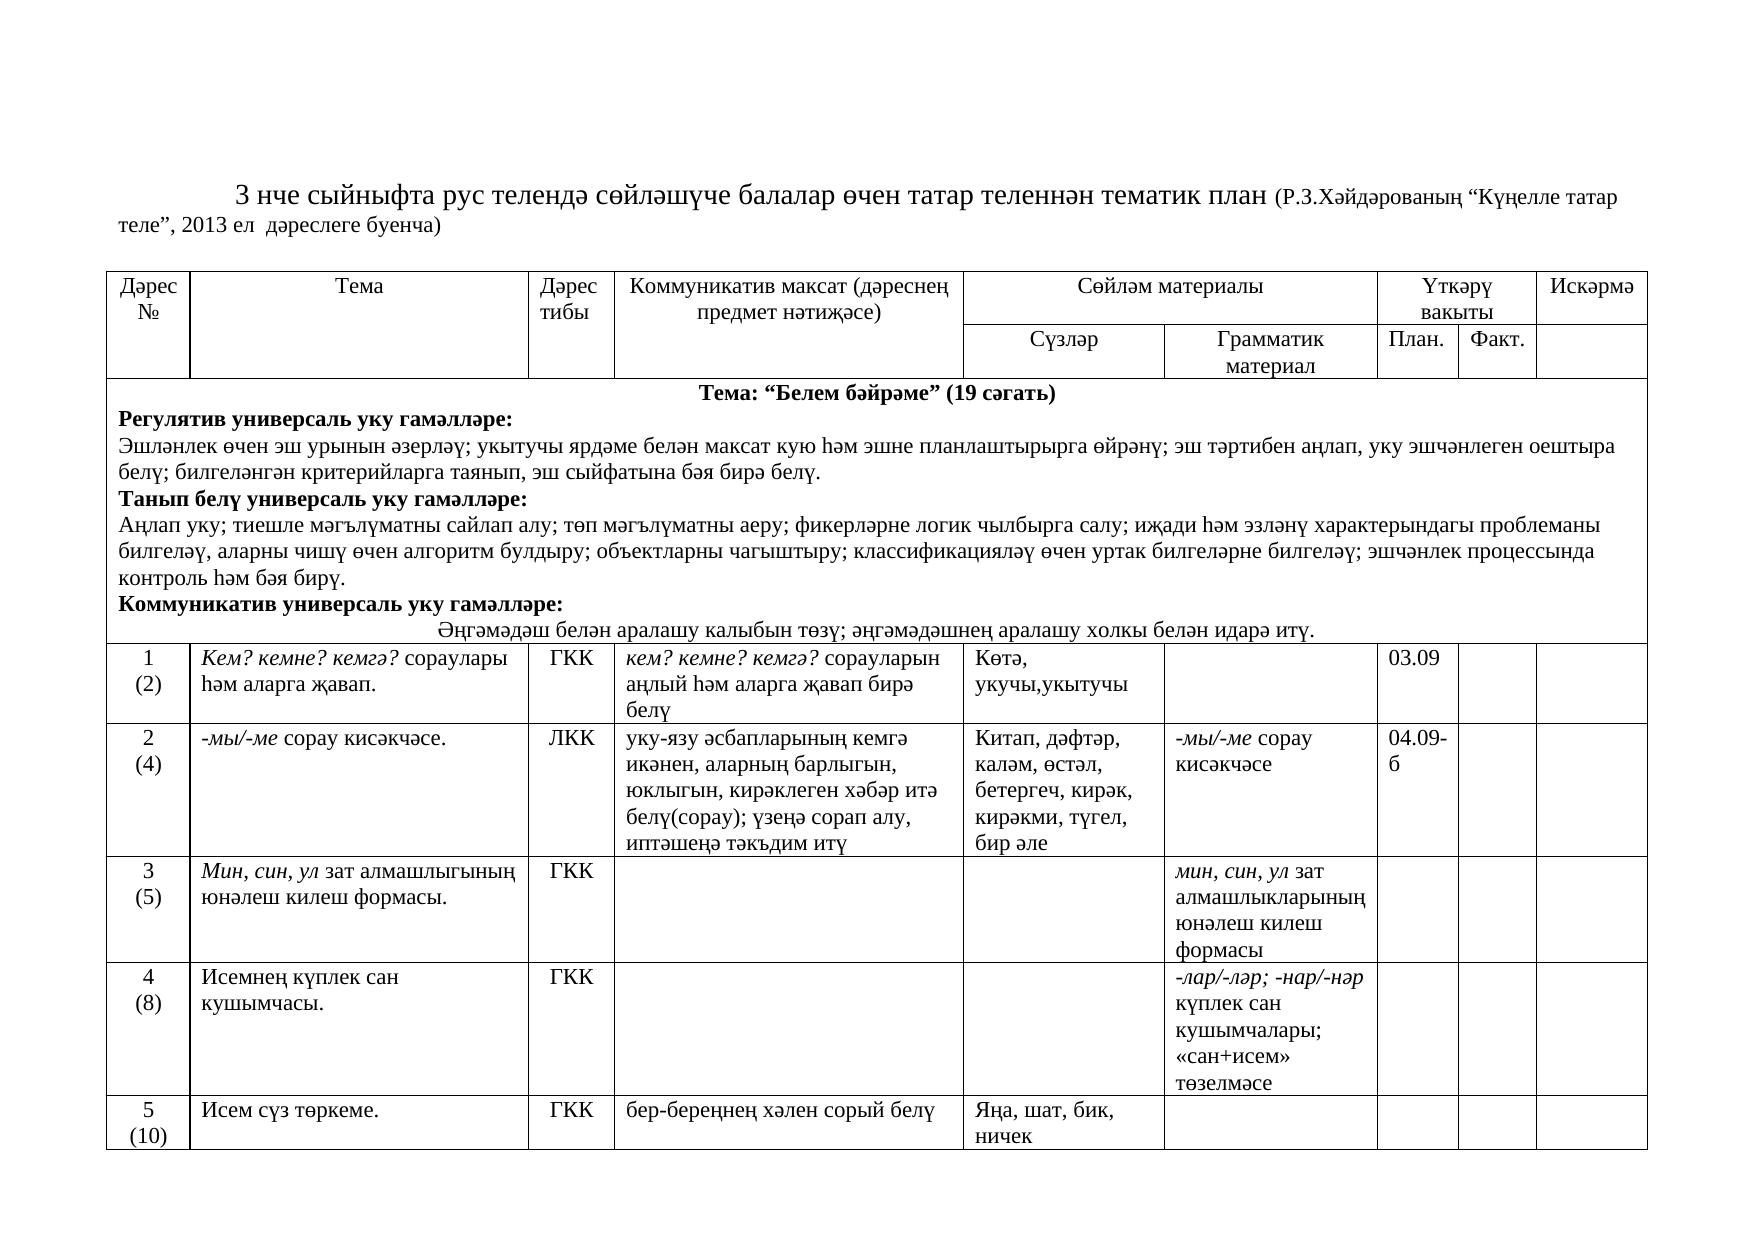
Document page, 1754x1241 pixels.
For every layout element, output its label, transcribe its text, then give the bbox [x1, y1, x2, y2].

table_cell Мин, син, ул зат алмашлыгының юнәлеш килеш формасы. [191, 857, 528, 962]
table_cell Факт. [1459, 325, 1536, 378]
table_cell [1459, 963, 1536, 1095]
table_cell мин, син, ул зат алмашлыкларының юнәлеш килеш формасы [1165, 857, 1377, 962]
table_cell 1 (2) [107, 644, 189, 723]
table_cell [1165, 644, 1377, 723]
table_cell [615, 963, 963, 1095]
table_header Үткәрү вакыты [1378, 272, 1536, 324]
table_cell [1537, 325, 1647, 378]
table_cell Исем сүз төркеме. [191, 1096, 528, 1149]
table_cell Исемнең күплек сан кушымчасы. [191, 963, 528, 1095]
table_cell Кем? кемне? кемгә? сораулары һәм аларга җавап. [191, 644, 528, 723]
table_header Дәрес № [107, 272, 189, 378]
table_header Сөйләм материалы [964, 272, 1377, 324]
table_cell Тема: “Белем бәйрәме” (19 сәгать) Регулятив универсаль уку гамәлләре: Эшләнлек өчен эш урынын әзерләү; укытучы ярдәме белән максат кую һәм эшне планлаштырырга өйрәнү; эш тәртибен аңлап, уку эшчәнлеген оештыра белү; билгеләнгән критерийларга таянып, эш сыйфатына бәя бирә белү. Танып белү универсаль уку гамәлләре: Аңлап уку; тиешле мәгълүматны сайлап алу; төп мәгълүматны аеру; фикерләрне логик чылбырга салу; иҗади һәм эзләнү характерындагы проблеманы билгеләү, аларны чишү өчен алгоритм булдыру; объектларны чагыштыру; классификацияләү өчен уртак билгеләрне билгеләү; эшчәнлек процессында контроль һәм бәя бирү. Коммуникатив универсаль уку гамәлләре: Әңгәмәдәш белән аралашу калыбын төзү; әңгәмәдәшнең аралашу холкы белән идарә итү. [107, 379, 1647, 643]
table_cell 03.09 [1378, 644, 1458, 723]
table_cell [1378, 857, 1458, 962]
table_cell 5 (10) [107, 1096, 189, 1149]
table_cell -мы/-ме сорау кисәкчәсе [1165, 724, 1377, 856]
table_cell [964, 857, 1164, 962]
table_cell [1378, 1096, 1458, 1149]
table_cell [1537, 857, 1647, 962]
table_cell ГКК [529, 857, 614, 962]
table_header Искәрмә [1537, 272, 1647, 324]
table_cell [1537, 644, 1647, 723]
table_header Дәрес тибы [529, 272, 614, 378]
table_cell [615, 857, 963, 962]
table_cell [1459, 724, 1536, 856]
table_cell Китап, дәфтәр, каләм, өстәл, бетергеч, кирәк, кирәкми, түгел, бир әле [964, 724, 1164, 856]
table_cell 4 (8) [107, 963, 189, 1095]
table_cell ГКК [529, 963, 614, 1095]
table_cell [1165, 1096, 1377, 1149]
table_cell [1459, 857, 1536, 962]
table_cell Көтә, укучы,укытучы [964, 644, 1164, 723]
table_header Тема [191, 272, 528, 378]
table_cell [1537, 1096, 1647, 1149]
table_cell [1378, 963, 1458, 1095]
table_cell План. [1378, 325, 1458, 378]
text 3 нче сыйныфта рус телендә сөйләшүче балалар өчен татар теленнән тематик план (Р.З.Хәйдәрованың “Күңелле татар теле”, 2013 ел дәреслеге буенча) [118, 177, 1636, 237]
table_cell Грамматик материал [1165, 325, 1377, 378]
table_cell 2 (4) [107, 724, 189, 856]
table_cell кем? кемне? кемгә? сорауларын аңлый һәм аларга җавап бирә белү [615, 644, 963, 723]
table_cell [1459, 1096, 1536, 1149]
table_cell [964, 1096, 1164, 1149]
table_cell -лар/-ләр; -нар/-нәр күплек сан кушымчалары; «сан+исем» төзелмәсе [1165, 963, 1377, 1095]
table_cell [1459, 644, 1536, 723]
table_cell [615, 1096, 963, 1149]
table_cell [1537, 724, 1647, 856]
table_cell -мы/-ме сорау кисәкчәсе. [191, 724, 528, 856]
table_cell Сүзләр [964, 325, 1164, 378]
table_cell ГКК [529, 644, 614, 723]
table_cell [1537, 963, 1647, 1095]
table_cell [964, 963, 1164, 1095]
table_header Коммуникатив максат (дәреснең предмет нәтиҗәсе) [615, 272, 963, 378]
table_cell ГКК [529, 1096, 614, 1149]
table_cell уку-язу әсбапларының кемгә икәнен, аларның барлыгын, юклыгын, кирәклеген хәбәр итә белү(сорау); үзеңә сорап алу, иптәшеңә тәкъдим итү [615, 724, 963, 856]
table_cell 04.09-б [1378, 724, 1458, 856]
table_cell 3 (5) [107, 857, 189, 962]
table_cell ЛКК [529, 724, 614, 856]
